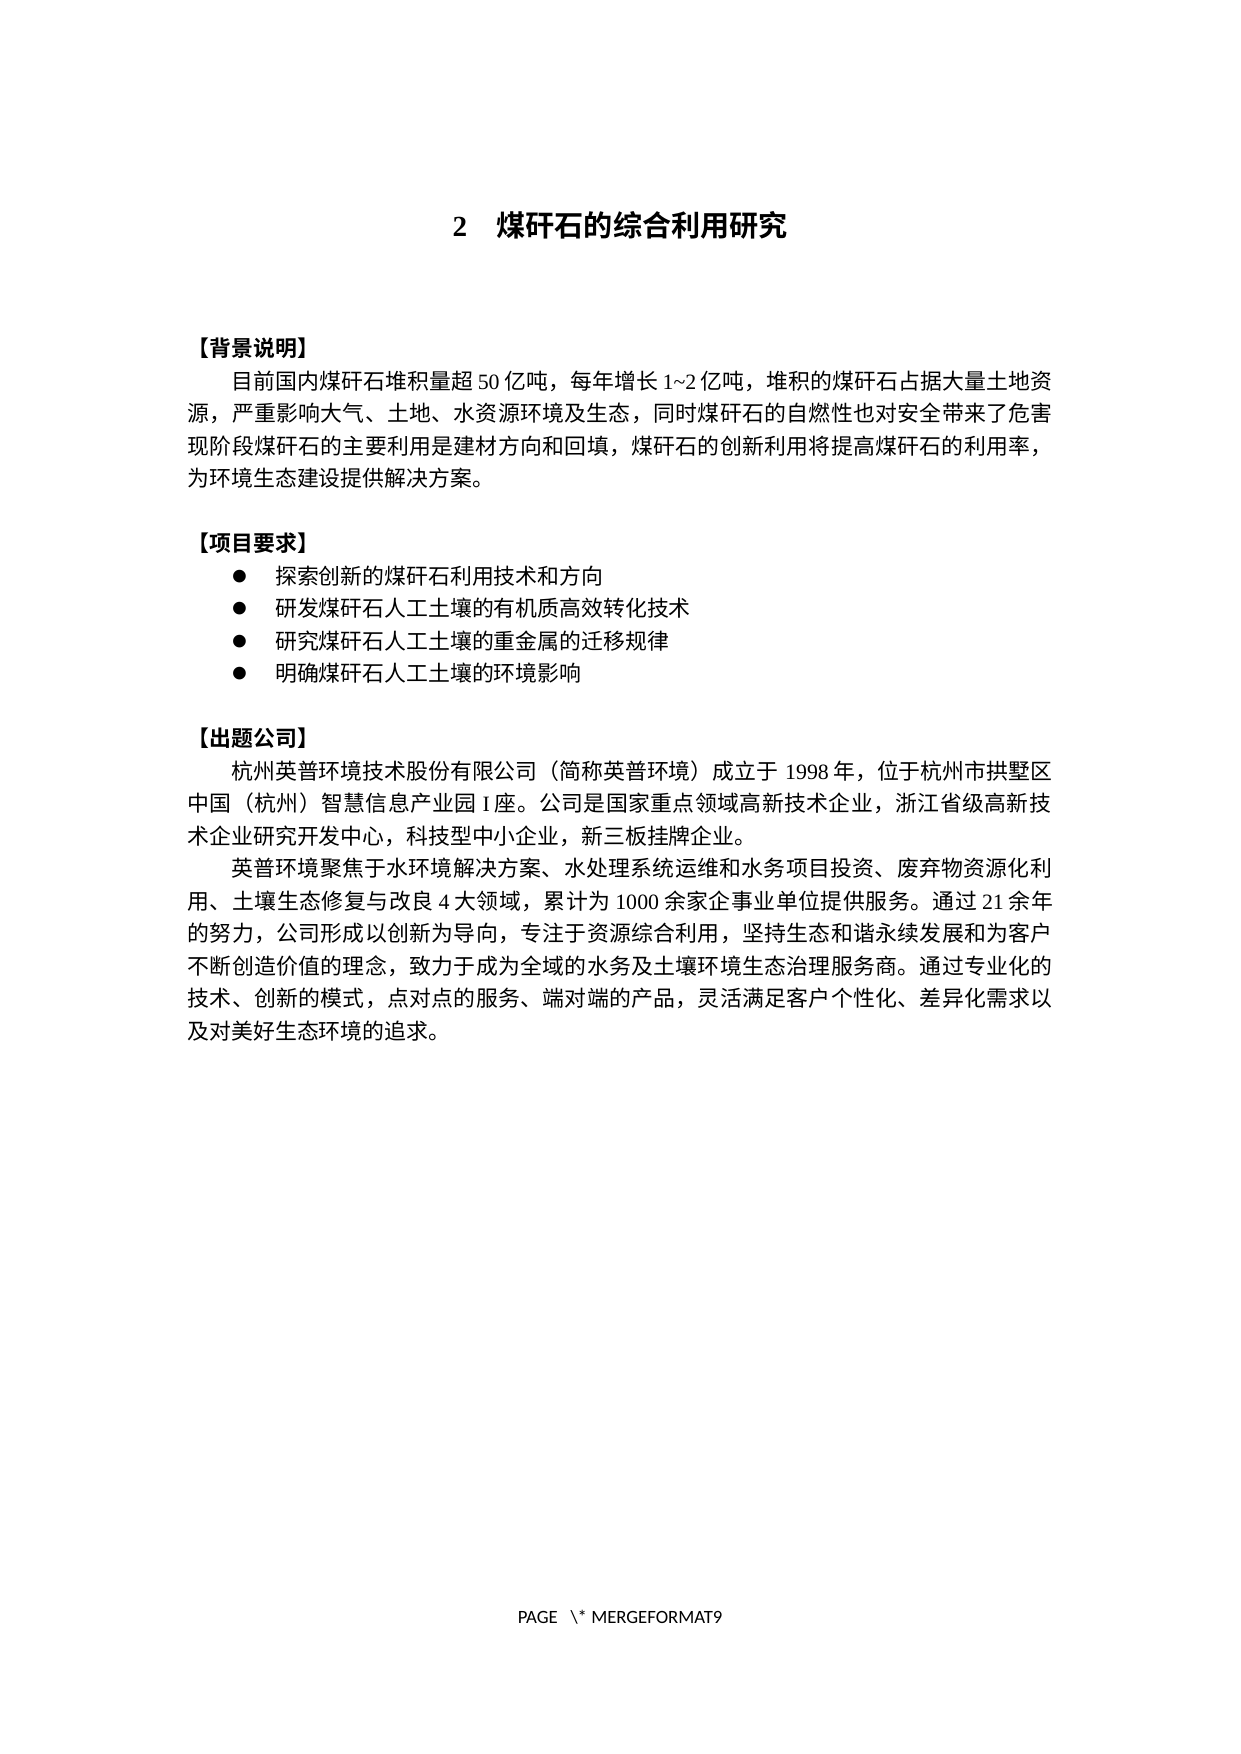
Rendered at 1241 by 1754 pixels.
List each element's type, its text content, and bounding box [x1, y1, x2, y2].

list 探索创新的煤矸石利用技术和方向 [231, 558, 1053, 591]
list 研发煤矸石人工土壤的有机质高效转化技术 [231, 591, 1053, 623]
text 英普环境聚焦于水环境解决方案、水处理系统运维和水务项目投资、废弃物资源化利用、土壤生态修复与改良4大领域，累计为1000余家企事业单位提供服务。通过21余年的努力，公司形成以创新为导向，专注于资源综合利用，坚持生态和谐永续发展和为客户不断创造价值的理念，致力于成为全域的水务及土壤环境生态治理服务商。通过专业化的技术、创新的模式，点对点的服务、端对端的产品，灵活满足客户个性化、差异化需求以及对美好生态环境的追求。 [187, 851, 1053, 1046]
subtitle 煤矸石的综合利用研究 [187, 191, 1053, 256]
text 【背景说明】 [187, 331, 1053, 363]
text 【出题公司】 [187, 721, 1053, 753]
list 研究煤矸石人工土壤的重金属的迁移规律 [231, 623, 1053, 656]
text 目前国内煤矸石堆积量超50亿吨，每年增长1~2亿吨，堆积的煤矸石占据大量土地资源，严重影响大气、土地、水资源环境及生态，同时煤矸石的自燃性也对安全带来了危害。现阶段煤矸石的主要利用是建材方向和回填，煤矸石的创新利用将提高煤矸石的利用率，为环境生态建设提供解决方案。 [187, 363, 1053, 493]
list 明确煤矸石人工土壤的环境影响 [231, 656, 1053, 688]
text 杭州英普环境技术股份有限公司（简称英普环境）成立于1998年，位于杭州市拱墅区中国（杭州）智慧信息产业园I座。公司是国家重点领域高新技术企业，浙江省级高新技术企业研究开发中心，科技型中小企业，新三板挂牌企业。 [187, 753, 1053, 851]
text 【项目要求】 [187, 526, 1053, 558]
